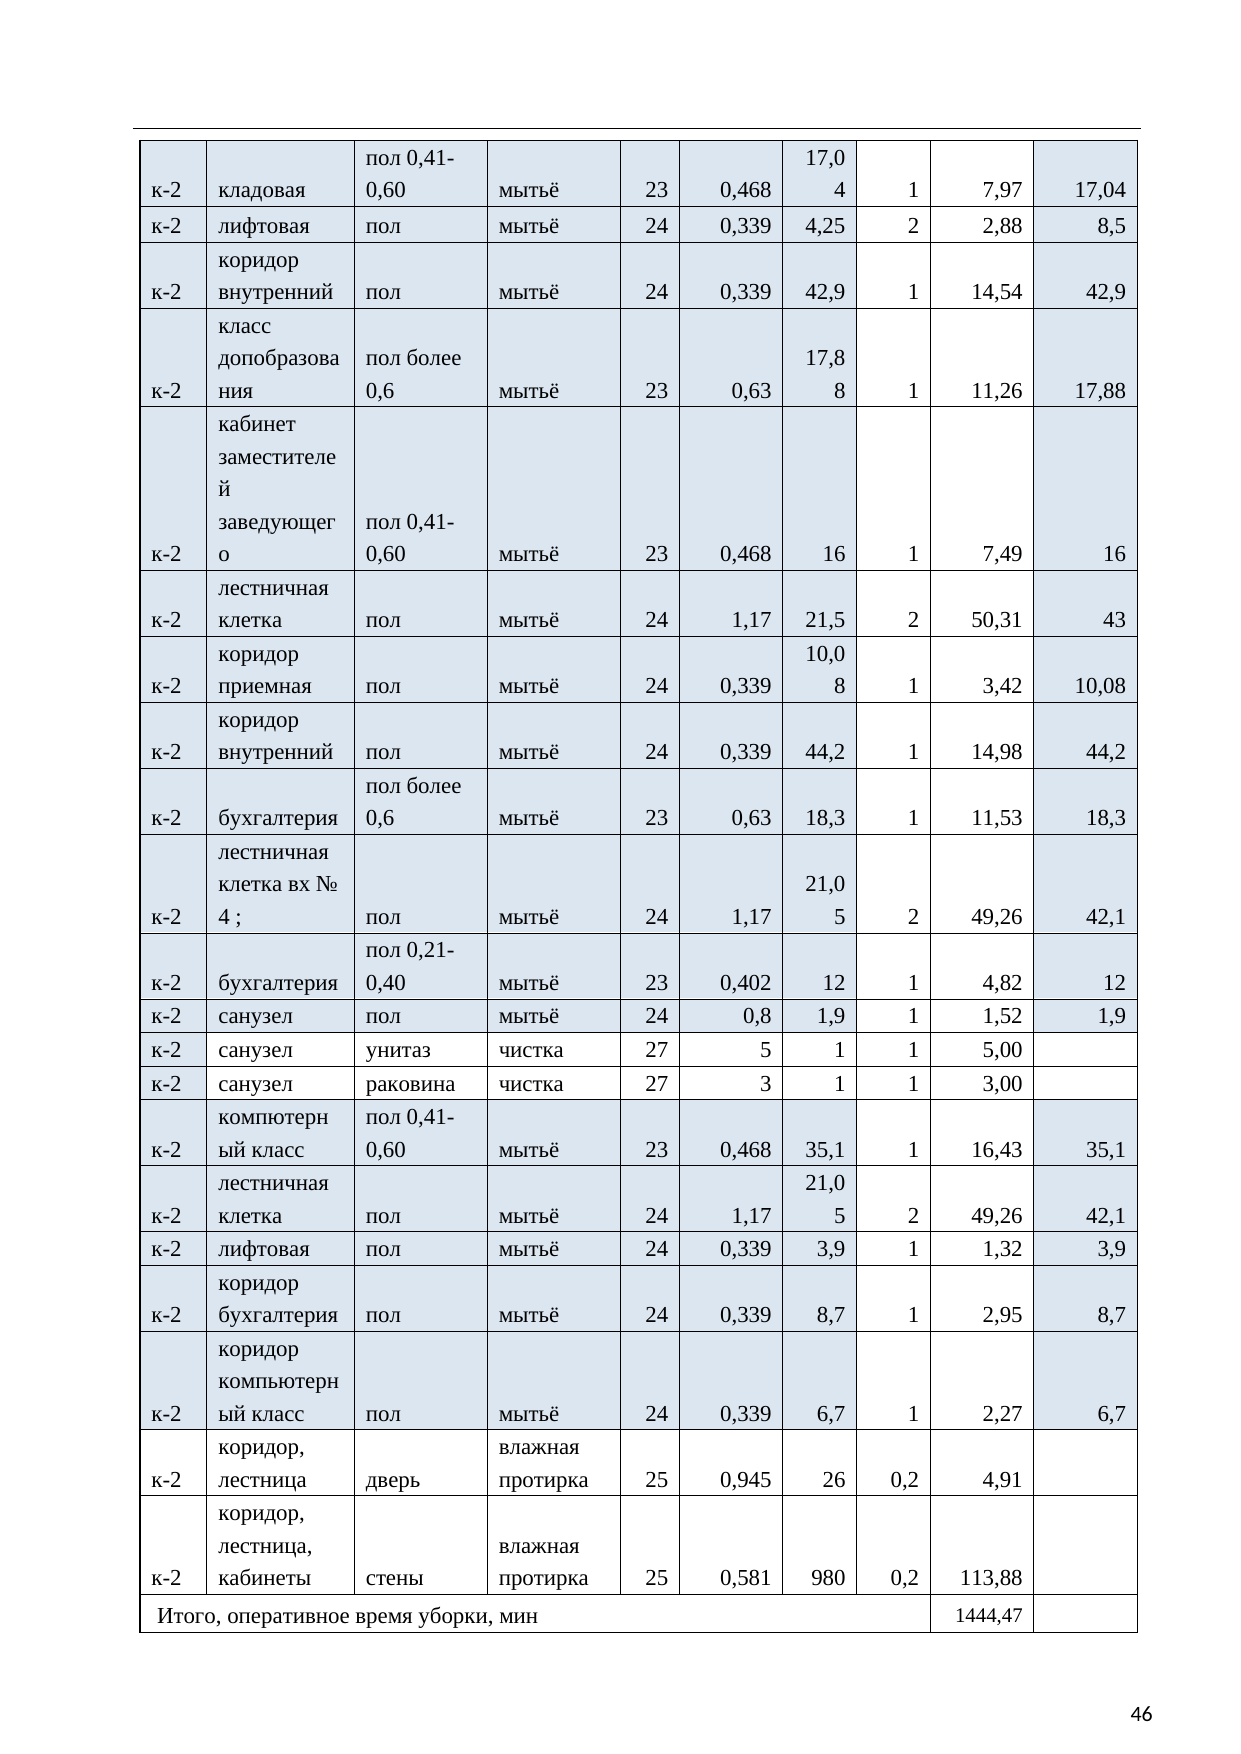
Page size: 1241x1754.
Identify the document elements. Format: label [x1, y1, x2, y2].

table_cell [133, 129, 1141, 1643]
